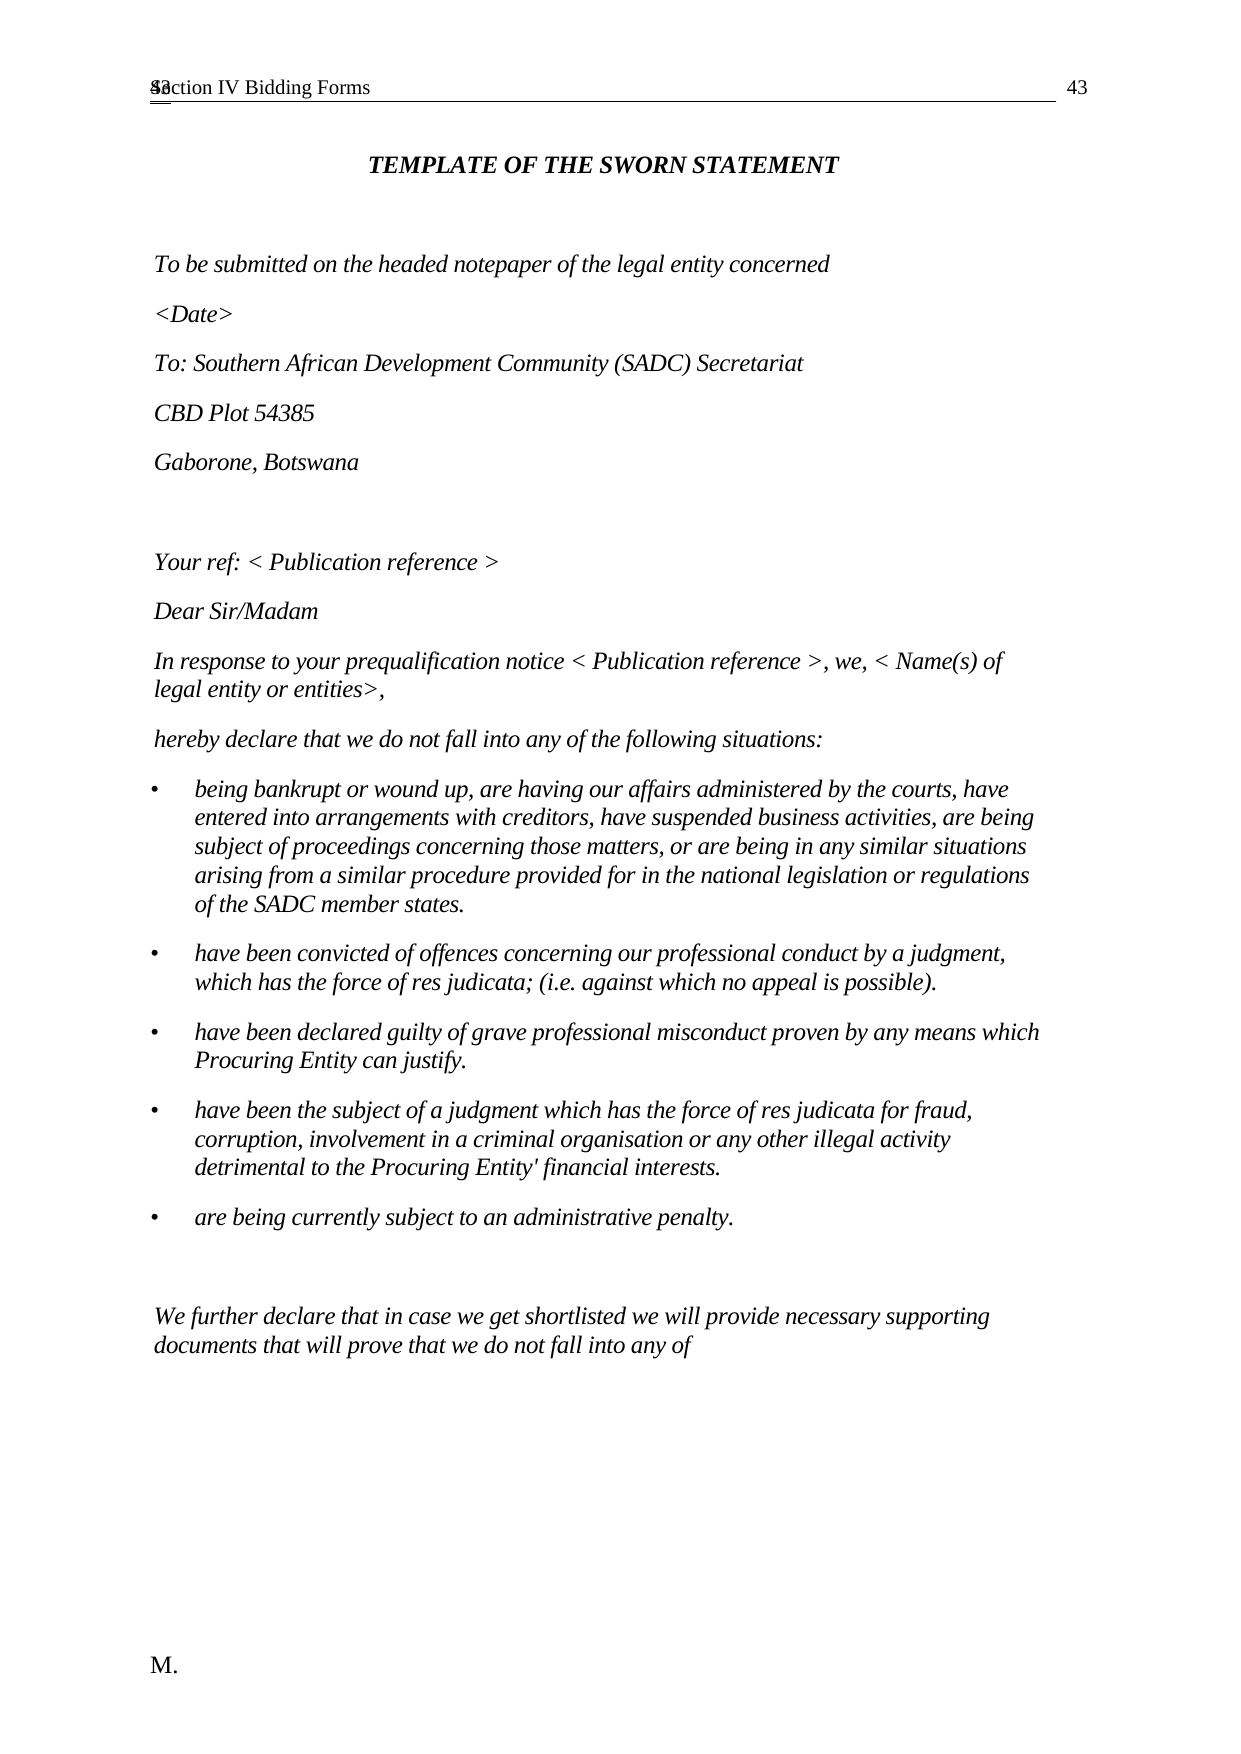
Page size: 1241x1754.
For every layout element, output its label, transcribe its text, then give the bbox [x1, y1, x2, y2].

text • have been the subject of a judgment which has the force of res judicata for fraud, corruption, involvement in a criminal organisation or any other illegal activity detrimental to the Procuring Entity' financial interests. [150, 1095, 1053, 1181]
text To: Southern African Development Community (SADC) Secretariat [154, 348, 1053, 377]
text Gaborone, Botswana [154, 447, 1053, 476]
text hereby declare that we do not fall into any of the following situations: [154, 724, 1053, 753]
text • have been convicted of offences concerning our professional conduct by a judgment, which has the force of res judicata; (i.e. against which no appeal is possible). [150, 938, 1053, 996]
text To be submitted on the headed notepaper of the legal entity concerned [154, 249, 1053, 278]
text • are being currently subject to an administrative penalty. [150, 1202, 1053, 1231]
text TEMPLATE OF THE SWORN STATEMENT [154, 150, 1053, 179]
text CBD Plot 54385 [154, 398, 1053, 427]
text • being bankrupt or wound up, are having our affairs administered by the courts, have entered into arrangements with creditors, have suspended business activities, are being subject of proceedings concerning those matters, or are being in any similar situations arising from a similar procedure provided for in the national legislation or regulations of the SADC member states. [150, 774, 1053, 917]
text We further declare that in case we get shortlisted we will provide necessary supporting documents that will prove that we do not fall into any of [154, 1301, 1053, 1359]
text Dear Sir/Madam [154, 596, 1053, 625]
text • have been declared guilty of grave professional misconduct proven by any means which Procuring Entity can justify. [150, 1017, 1053, 1074]
text <Date> [154, 299, 1053, 327]
text Your ref: < Publication reference > [154, 547, 1053, 575]
text In response to your prequalification notice < Publication reference >, we, < Name(s) of legal entity or entities>, [154, 646, 1053, 703]
